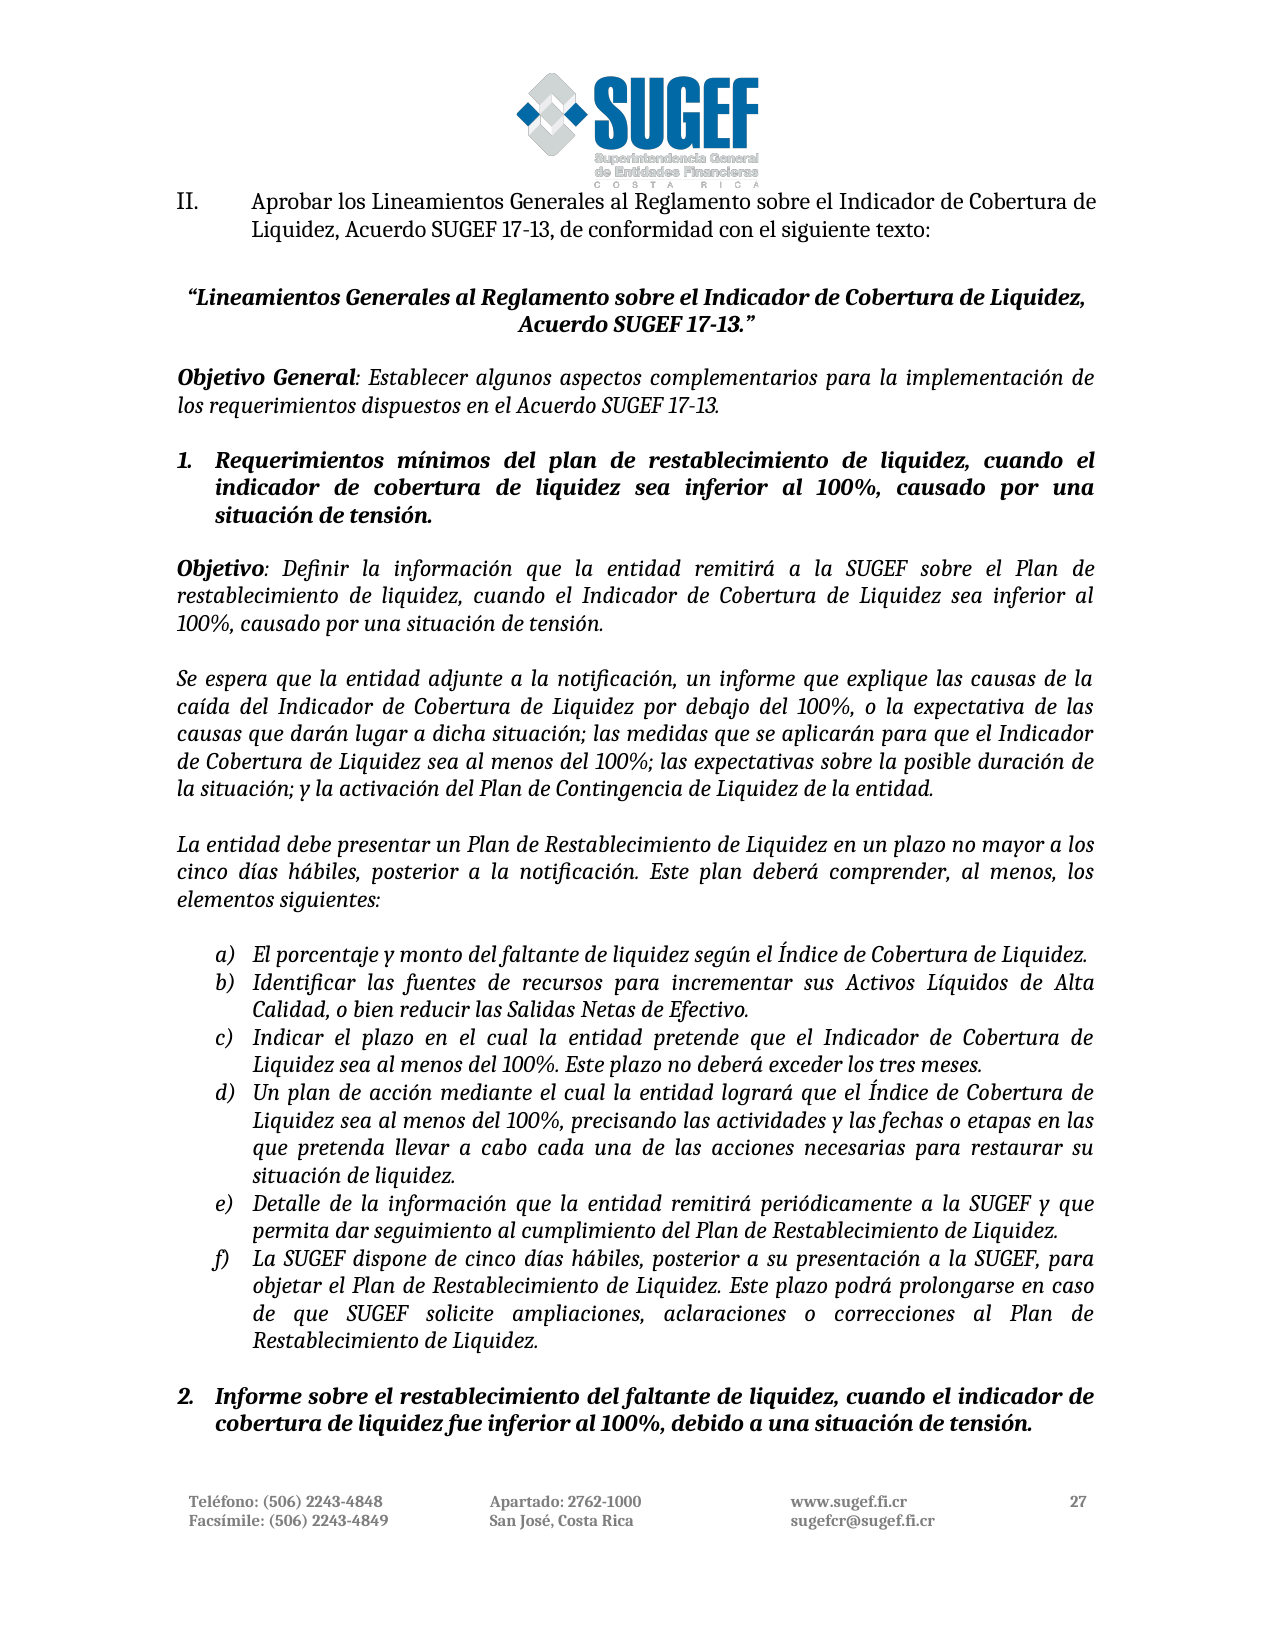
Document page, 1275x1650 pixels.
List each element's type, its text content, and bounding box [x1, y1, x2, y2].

list Detalle de la información que la entidad remitirá periódicamente a la SUGEF y que permita dar seguimiento al cumplimiento del Plan de Restablecimiento de Liquidez. [215, 1189, 1098, 1244]
list Informe sobre el restablecimiento del faltante de liquidez, cuando el indicador de cobertura de liquidez fue inferior al 100%, debido a una situación de tensión. [177, 1383, 1098, 1438]
list Requerimientos mínimos del plan de restablecimiento de liquidez, cuando el indicador de cobertura de liquidez sea inferior al 100%, causado por una situación de tensión. [177, 447, 1098, 529]
text Se espera que la entidad adjunte a la notificación, un informe que explique las causas de la caída del Indicador de Cobertura de Liquidez por debajo del 100%, o la expectativa de las causas que darán lugar a dicha situación; las medidas que se aplicarán para que el Indicador de Cobertura de Liquidez sea al menos del 100%; las expectativas sobre la posible duración de la situación; y la activación del Plan de Contingencia de Liquidez de la entidad. [177, 665, 1098, 803]
list Un plan de acción mediante el cual la entidad logrará que el Índice de Cobertura de Liquidez sea al menos del 100%, precisando las actividades y las fechas o etapas en las que pretenda llevar a cabo cada una de las acciones necesarias para restaurar su situación de liquidez. [215, 1079, 1098, 1189]
list La SUGEF dispone de cinco días hábiles, posterior a su presentación a la SUGEF, para objetar el Plan de Restablecimiento de Liquidez. Este plazo podrá prolongarse en caso de que SUGEF solicite ampliaciones, aclaraciones o correcciones al Plan de Restablecimiento de Liquidez. [215, 1244, 1098, 1355]
list Indicar el plazo en el cual la entidad pretende que el Indicador de Cobertura de Liquidez sea al menos del 100%. Este plazo no deberá exceder los tres meses. [215, 1024, 1098, 1079]
text Objetivo General: Establecer algunos aspectos complementarios para la implementación de los requerimientos dispuestos en el Acuerdo SUGEF 17-13. [177, 364, 1098, 419]
text “Lineamientos Generales al Reglamento sobre el Indicador de Cobertura de Liquidez, Acuerdo SUGEF 17-13.” [177, 284, 1098, 339]
picture [516, 73, 759, 188]
text La entidad debe presentar un Plan de Restablecimiento de Liquidez en un plazo no mayor a los cinco días hábiles, posterior a la notificación. Este plan deberá comprender, al menos, los elementos siguientes: [177, 831, 1098, 913]
list El porcentaje y monto del faltante de liquidez según el Índice de Cobertura de Liquidez. [215, 941, 1098, 968]
list Aprobar los Lineamientos Generales al Reglamento sobre el Indicador de Cobertura de Liquidez, Acuerdo SUGEF 17-13, de conformidad con el siguiente texto: [176, 187, 1098, 243]
list Identificar las fuentes de recursos para incrementar sus Activos Líquidos de Alta Calidad, o bien reducir las Salidas Netas de Efectivo. [215, 968, 1098, 1024]
text Objetivo: Definir la información que la entidad remitirá a la SUGEF sobre el Plan de restablecimiento de liquidez, cuando el Indicador de Cobertura de Liquidez sea inferior al 100%, causado por una situación de tensión. [177, 554, 1098, 637]
